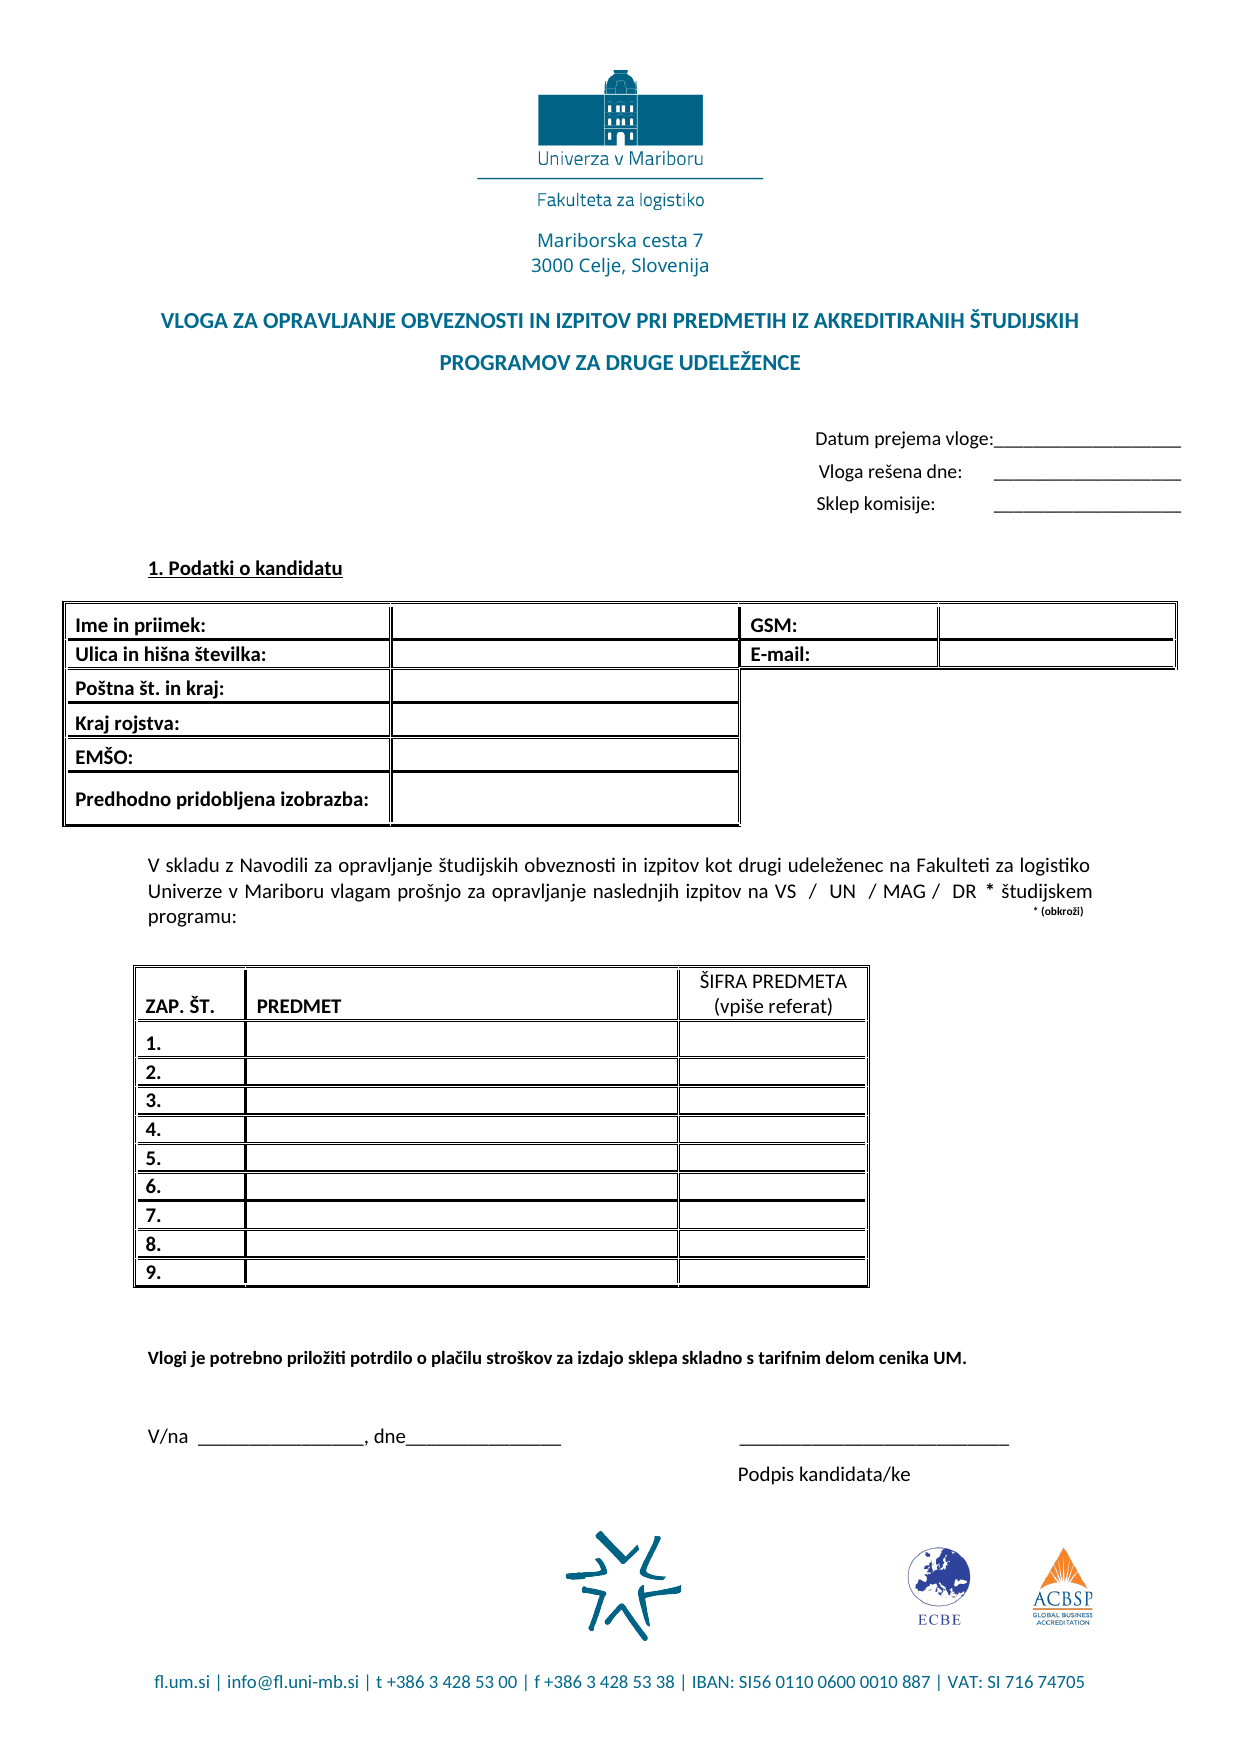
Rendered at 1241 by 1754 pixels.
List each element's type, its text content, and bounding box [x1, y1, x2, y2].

text Podpis kandidata/ke [664, 1461, 1166, 1486]
table_cell [679, 1019, 868, 1056]
table_cell [680, 1084, 867, 1113]
table_cell [393, 670, 738, 701]
table_header ŠIFRA PREDMETA (vpiše referat) [679, 968, 867, 1019]
picture [477, 180, 764, 210]
table_cell 6. [136, 1170, 244, 1199]
table_cell [391, 773, 739, 824]
text V skladu z Navodili za opravljanje študijskih obveznosti in izpitov kot drugi udeleženec na Fakulteti za logistiko Univerze v Mariboru vlagam prošnjo za opravljanje naslednjih izpitov na VS / UN / MAG / DR * študijskem programu: * (obkroži) [148, 853, 1093, 929]
table_cell Kraj rojstva: [66, 701, 389, 735]
table_cell [679, 1256, 867, 1285]
table_cell [247, 1088, 677, 1113]
table_cell [679, 1228, 868, 1256]
table_header ZAP. ŠT. [136, 968, 245, 1019]
table_cell 1. [134, 1019, 245, 1056]
table_cell [245, 1260, 679, 1285]
table_cell [247, 1145, 677, 1170]
picture [477, 70, 764, 177]
table_cell E-mail: [741, 641, 937, 666]
table_cell [247, 1174, 677, 1199]
table_cell [679, 1142, 868, 1170]
table_cell Predhodno pridobljena izobrazba: [66, 770, 391, 824]
table_cell 7. [136, 1199, 244, 1228]
table_cell [393, 704, 738, 735]
table_cell Ulica in hišna številka: [64, 638, 389, 666]
table_cell [680, 1199, 867, 1228]
table_header Ime in priimek: [64, 602, 391, 638]
table_cell 9. [136, 1256, 245, 1285]
table_cell [680, 1170, 867, 1199]
text Sklep komisije: ___________________ [88, 491, 1181, 516]
text 1. Podatki o kandidatu [148, 555, 1093, 581]
table_cell 4. [136, 1113, 244, 1142]
table_cell 3. [136, 1084, 244, 1113]
table_cell [393, 739, 738, 770]
table_cell Poštna št. in kraj: [66, 666, 389, 701]
table_cell [247, 1059, 677, 1084]
table_cell [393, 641, 738, 666]
table_cell [679, 1056, 868, 1084]
text Vloga rešena dne: ___________________ [88, 459, 1181, 483]
text Vlogi je potrebno priložiti potrdilo o plačilu stroškov za izdajo sklepa skladno s tarifnim delom cenika UM. [148, 1347, 1093, 1369]
table_cell [247, 1231, 677, 1256]
table_cell 5. [134, 1142, 245, 1170]
table_cell [247, 1117, 677, 1142]
table_header GSM: [739, 604, 938, 638]
text Datum prejema vloge:___________________ [88, 426, 1181, 451]
text V/na ________________, dne_______________ __________________________ [148, 1423, 1166, 1448]
table_cell 2. [134, 1056, 245, 1084]
picture [159, 1675, 163, 1688]
table_cell [940, 638, 1176, 666]
picture [907, 1547, 1093, 1625]
text VLOGA ZA OPRAVLJANJE OBVEZNOSTI IN IZPITOV PRI PREDMETIH IZ AKREDITIRANIH ŠTUDIJSKIH PROGRAMOV ZA DRUGE UDELEŽENCE [148, 306, 1093, 376]
table_cell EMŠO: [66, 735, 389, 770]
table_header [391, 602, 739, 638]
table_header PREDMET [245, 968, 679, 1019]
table_cell 8. [134, 1228, 245, 1256]
table_header [939, 604, 1175, 638]
table_cell [247, 1202, 677, 1228]
table_cell [680, 1113, 867, 1142]
table_cell [247, 1022, 677, 1056]
picture [565, 1531, 682, 1641]
